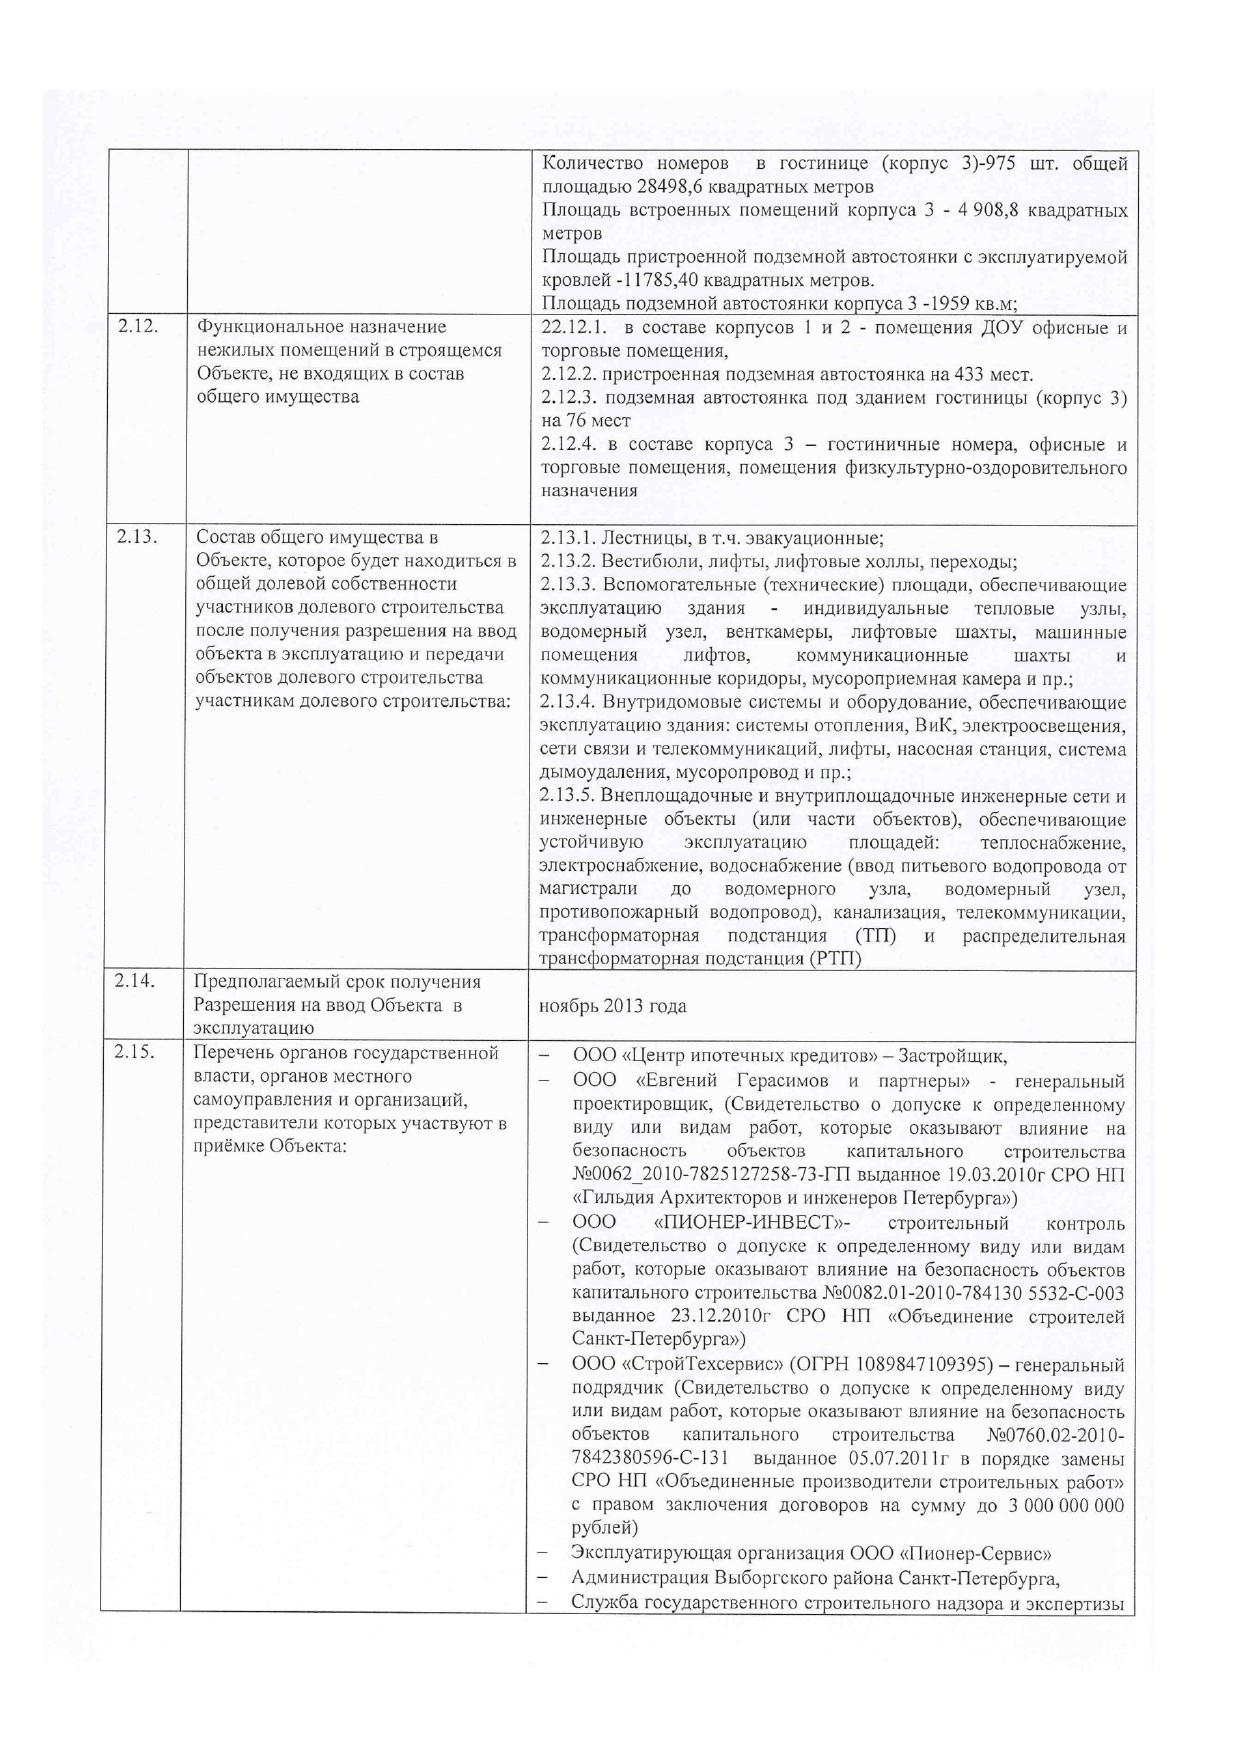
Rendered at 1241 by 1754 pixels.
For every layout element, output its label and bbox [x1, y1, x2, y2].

picture [29, 73, 1176, 1695]
